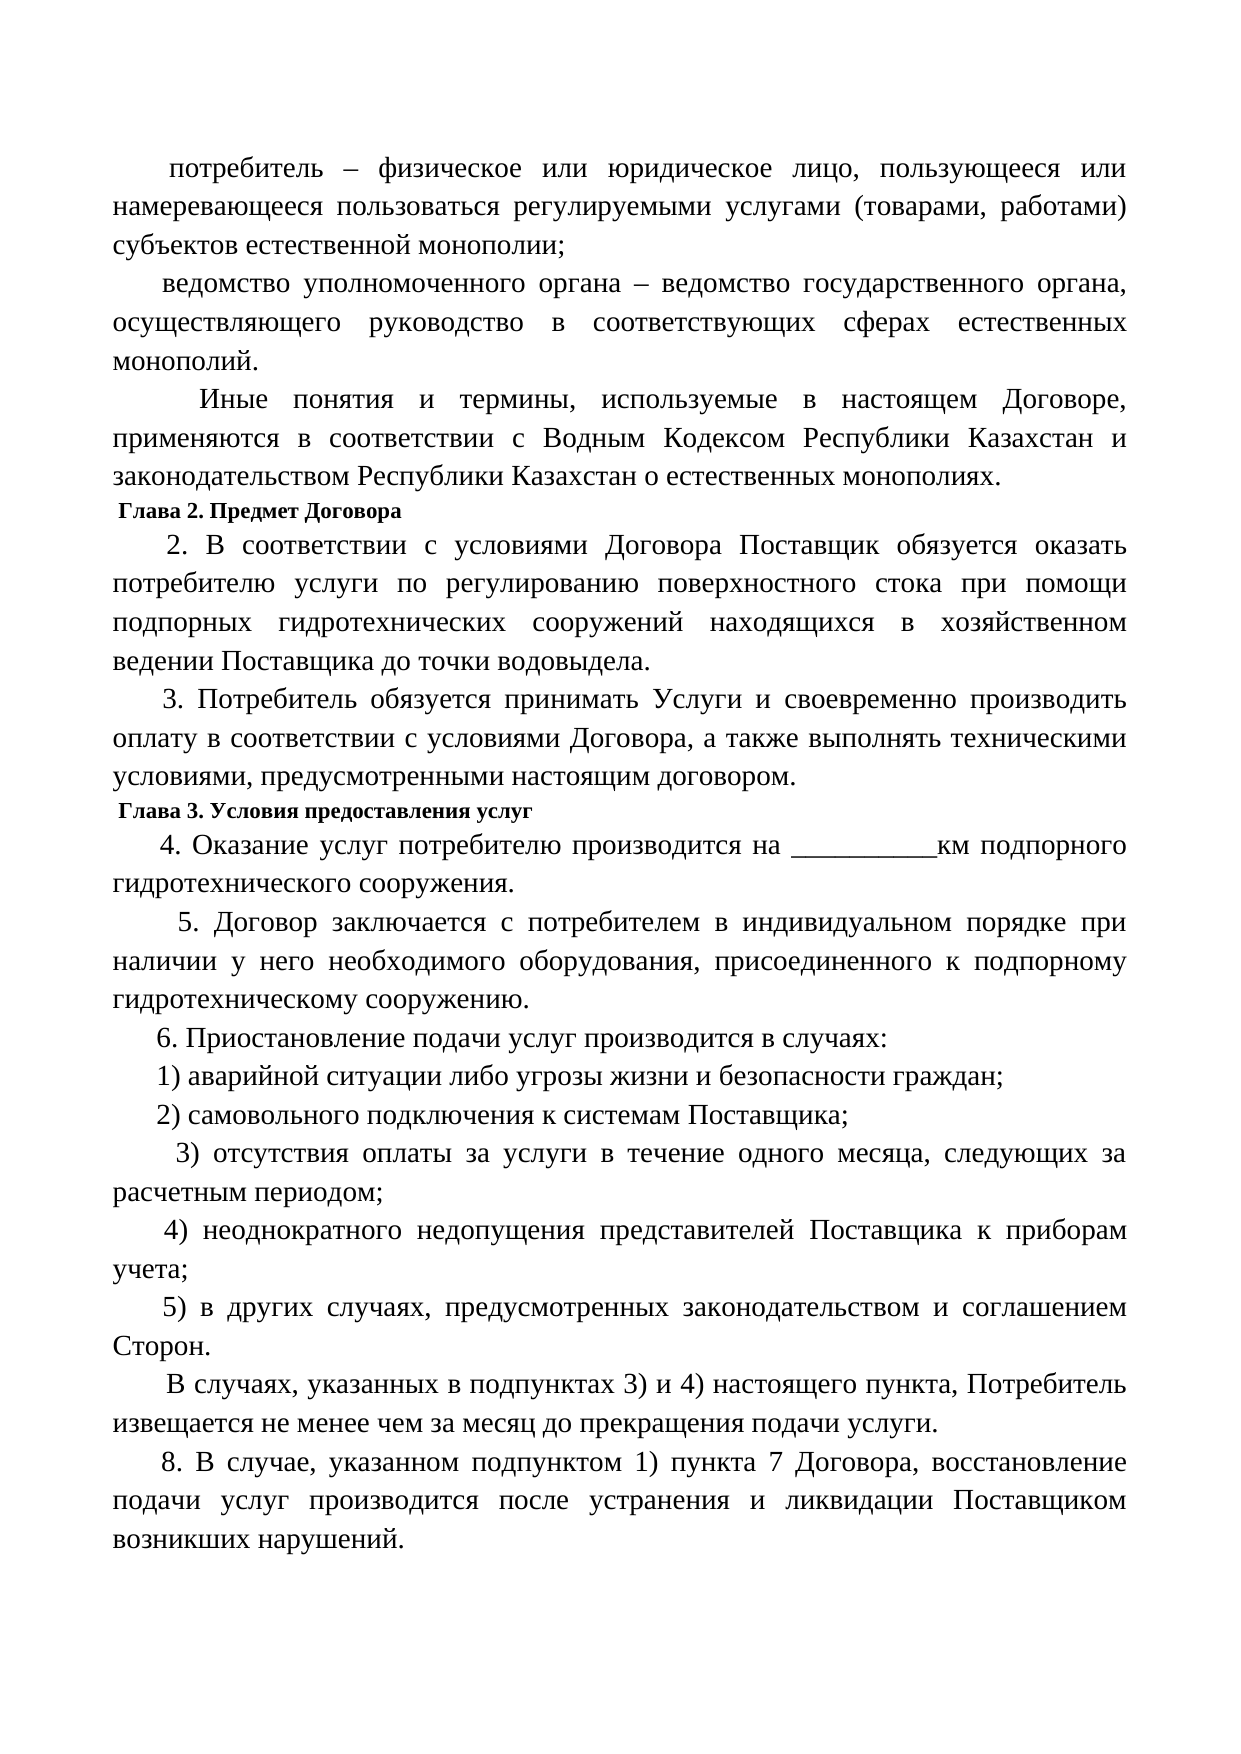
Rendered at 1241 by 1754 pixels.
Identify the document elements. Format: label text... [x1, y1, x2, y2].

text В случаях, указанных в подпунктах 3) и 4) настоящего пункта, Потребитель извещается не менее чем за месяц до прекращения подачи услуги. [112, 1367, 1128, 1439]
text 2) самовольного подключения к системам Поставщика; [112, 1097, 1128, 1130]
text 4) неоднократного недопущения представителей Поставщика к приборам учета; [112, 1212, 1128, 1284]
text 8. В случае, указанном подпунктом 1) пункта 7 Договора, восстановление подачи услуг производится после устранения и ликвидации Поставщиком возникших нарушений. [112, 1444, 1128, 1554]
text 5. Договор заключается с потребителем в индивидуальном порядке при наличии у него необходимого оборудования, присоединенного к подпорному гидротехническому сооружению. [112, 904, 1128, 1015]
text Иные понятия и термины, используемые в настоящем Договоре, применяются в соответствии с Водным Кодексом Республики Казахстан и законодательством Республики Казахстан о естественных монополиях. [112, 381, 1128, 492]
text Глава 3. Условия предоставления услуг [112, 797, 1128, 823]
text 3) отсутствия оплаты за услуги в течение одного месяца, следующих за расчетным периодом; [112, 1135, 1128, 1207]
text 3. Потребитель обязуется принимать Услуги и своевременно производить оплату в соответствии с условиями Договора, а также выполнять техническими условиями, предусмотренными настоящим договором. [112, 681, 1128, 792]
text ведомство уполномоченного органа – ведомство государственного органа, осуществляющего руководство в соответствующих сферах естественных монополий. [112, 266, 1128, 376]
text 1) аварийной ситуации либо угрозы жизни и безопасности граждан; [112, 1058, 1128, 1092]
text потребитель – физическое или юридическое лицо, пользующееся или намеревающееся пользоваться регулируемыми услугами (товарами, работами) субъектов естественной монополии; [112, 150, 1128, 261]
text Глава 2. Предмет Договора [112, 497, 1128, 523]
text 5) в других случаях, предусмотренных законодательством и соглашением Сторон. [112, 1289, 1128, 1362]
text 2. В соответствии с условиями Договора Поставщик обязуется оказать потребителю услуги по регулированию поверхностного стока при помощи подпорных гидротехнических сооружений находящихся в хозяйственном ведении Поставщика до точки водовыдела. [112, 527, 1128, 676]
text 4. Оказание услуг потребителю производится на __________км подпорного гидротехнического сооружения. [112, 827, 1128, 899]
text 6. Приостановление подачи услуг производится в случаях: [112, 1020, 1128, 1053]
